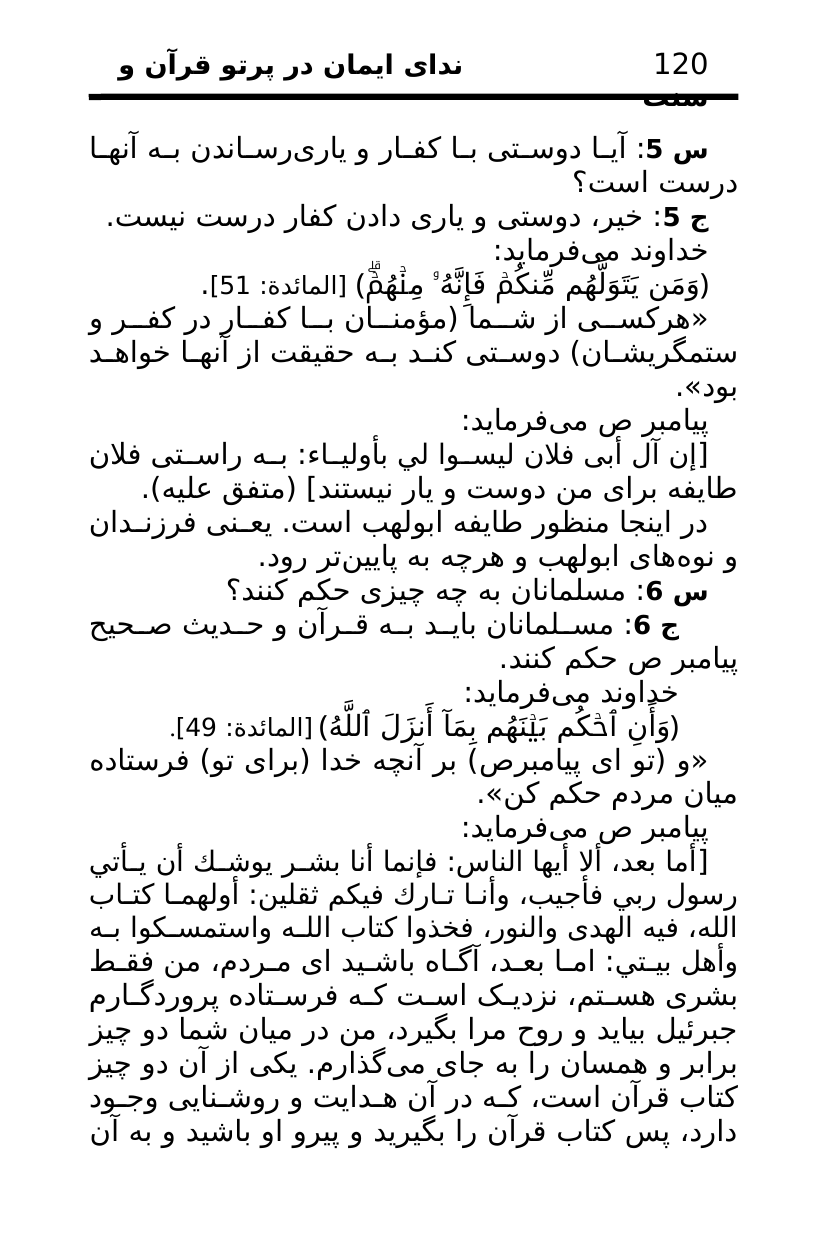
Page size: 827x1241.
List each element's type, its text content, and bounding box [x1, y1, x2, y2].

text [89, 845, 738, 1148]
text ج 6: مسلمانان باید به قرآن و حدیث صحیح پیامبر ص حکم کنند. [89, 607, 738, 675]
text ﴿وَمَن يَتَوَلَّهُم مِّنكُمۡ فَإِنَّهُۥ مِنۡهُمۡۗ﴾ [المائدة: 51]. [89, 267, 738, 301]
text «و (تو ای پیامبرص) بر آنچه خدا (برای تو) فرستاده میان مردم حکم کن». [89, 743, 738, 811]
text س 6: مسلمانان به چه چیزی حکم کنند؟ [89, 573, 738, 607]
text «هرکسی از شما (مؤمنان با کفار در کفر و ستمگریشان) دوستی کند به حقیقت از آنها خواهد بود». [89, 301, 738, 403]
text خداوند می‌فرماید: [89, 675, 738, 709]
text خداوند می‌فرماید: [89, 233, 738, 267]
text پیامبر ص می‌فرماید: [89, 403, 738, 437]
text در اینجا منظور طایفه ابولهب است. یعنی فرزندان و نوه‌های ابولهب و هرچه به پایین‌تر رود. [89, 505, 738, 573]
text س 5: آیا دوستی با کفار و یاری‌رساندن به آنها درست است؟ [89, 132, 738, 199]
text ﴿وَأَنِ ٱحۡكُم بَيۡنَهُم بِمَآ أَنزَلَ ٱللَّهُ﴾ [المائدة: 49]. [89, 709, 738, 743]
text ج 5: خیر، دوستی و یاری دادن کفار درست نیست. [89, 199, 738, 233]
text [إن آل أبی فلان لیسوا لي بأولیاء: به راستی فلان طایفه برای من دوست و یار نیستند] (متفق علیه). [89, 437, 738, 505]
text پیامبر ص می‌فرماید: [89, 811, 738, 845]
